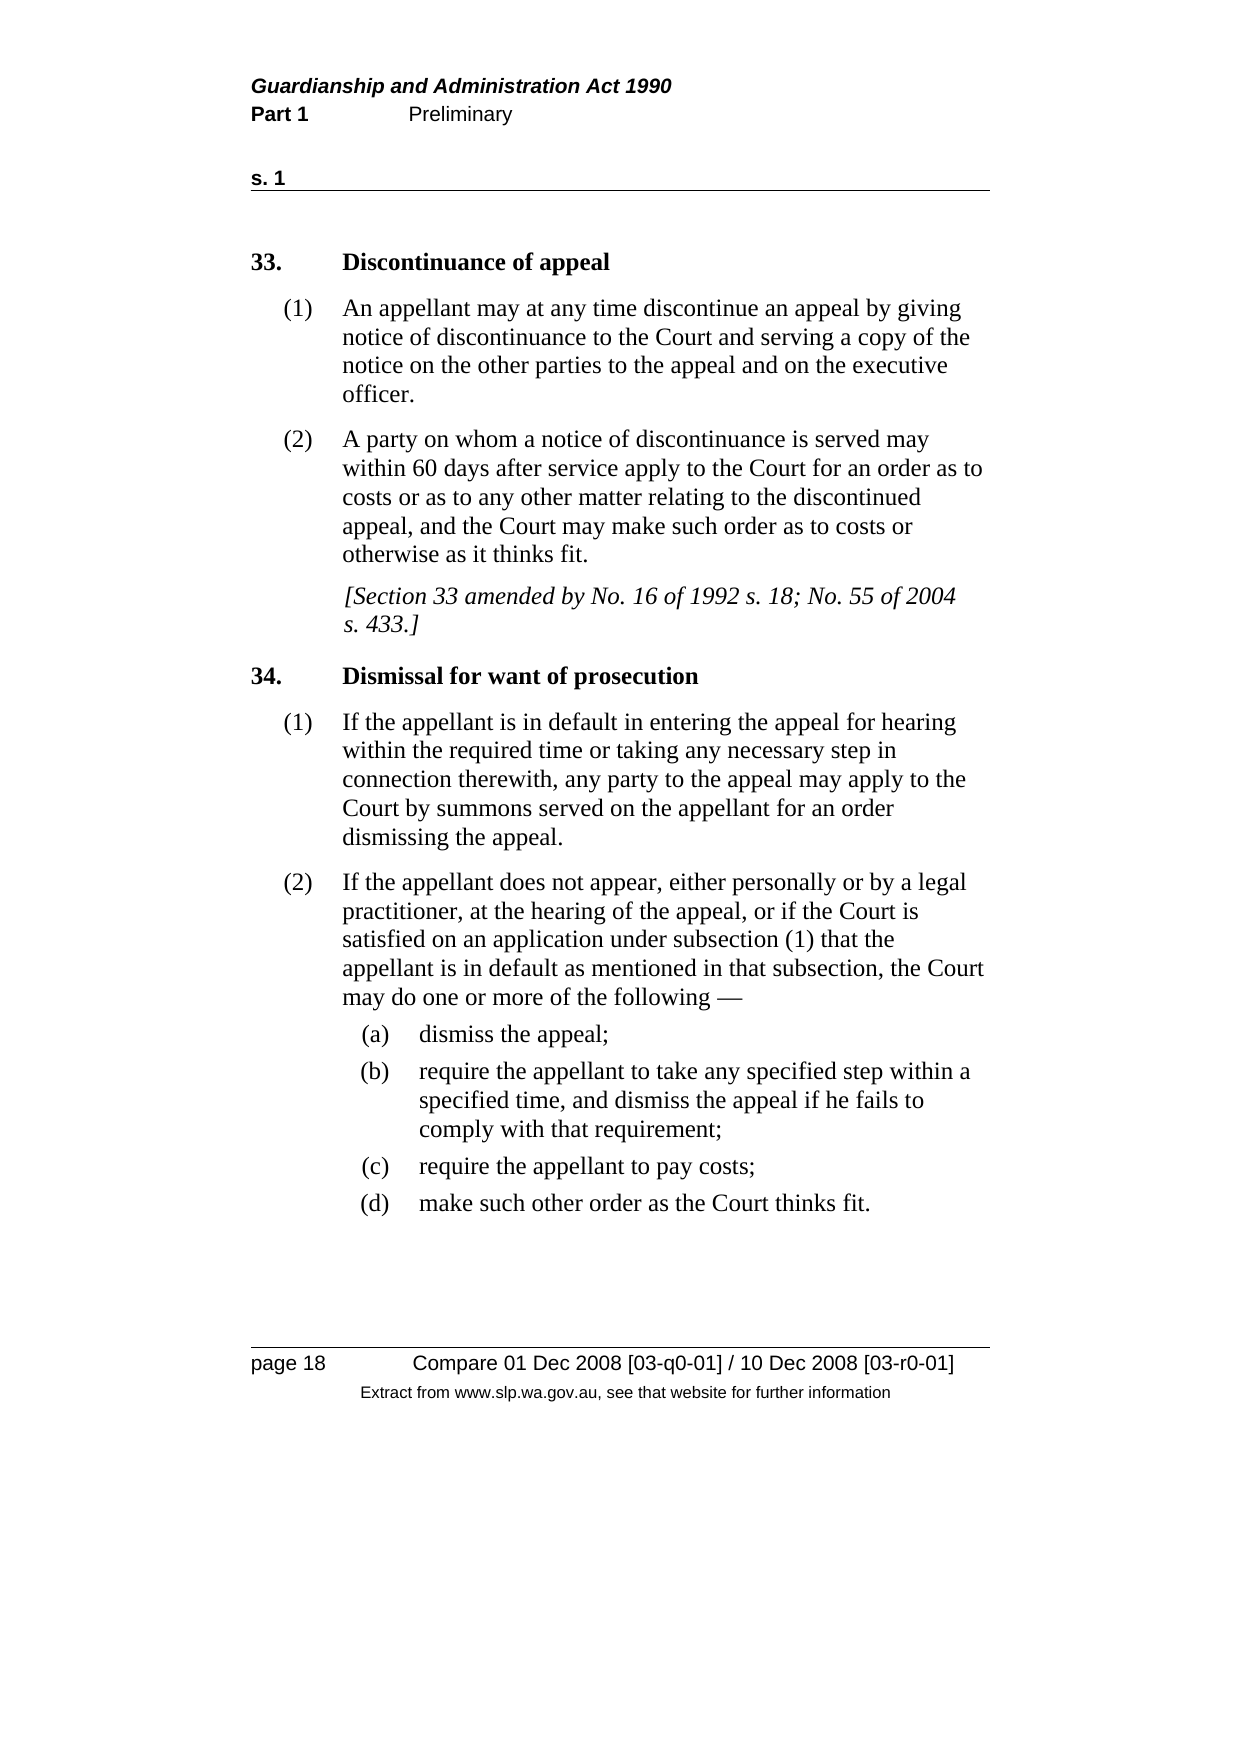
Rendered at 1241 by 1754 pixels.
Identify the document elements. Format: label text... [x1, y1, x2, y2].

text (b) require the appellant to take any specified step within a specified time, and dismiss the appeal if he fails to comply with that requirement; [251, 1056, 990, 1142]
text (2) A party on whom a notice of discontinuance is served may within 60 days after service apply to the Court for an order as to costs or as to any other matter relating to the discontinued appeal, and the Court may make such order as to costs or otherwise as it thinks fit. [251, 424, 990, 568]
subtitle 33. Discontinuance of appeal [251, 247, 990, 276]
text (d) make such other order as the Court thinks fit. [251, 1188, 990, 1217]
text (1) An appellant may at any time discontinue an appeal by giving notice of discontinuance to the Court and serving a copy of the notice on the other parties to the appeal and on the executive officer. [251, 293, 990, 408]
text (c) require the appellant to pay costs; [251, 1151, 990, 1179]
text (1) If the appellant is in default in entering the appeal for hearing within the required time or taking any necessary step in connection therewith, any party to the appeal may apply to the Court by summons served on the appellant for an order dismissing the appeal. [251, 707, 990, 850]
subtitle 34. Dismissal for want of prosecution [251, 661, 990, 690]
text (a) dismiss the appeal; [251, 1019, 990, 1048]
text [Section 33 amended by No. 16 of 1992 s. 18; No. 55 of 2004 s. 433.] [251, 581, 990, 638]
text (2) If the appellant does not appear, either personally or by a legal practitioner, at the hearing of the appeal, or if the Court is satisfied on an application under subsection (1) that the appellant is in default as mentioned in that subsection, the Court may do one or more of the following — [251, 867, 990, 1011]
